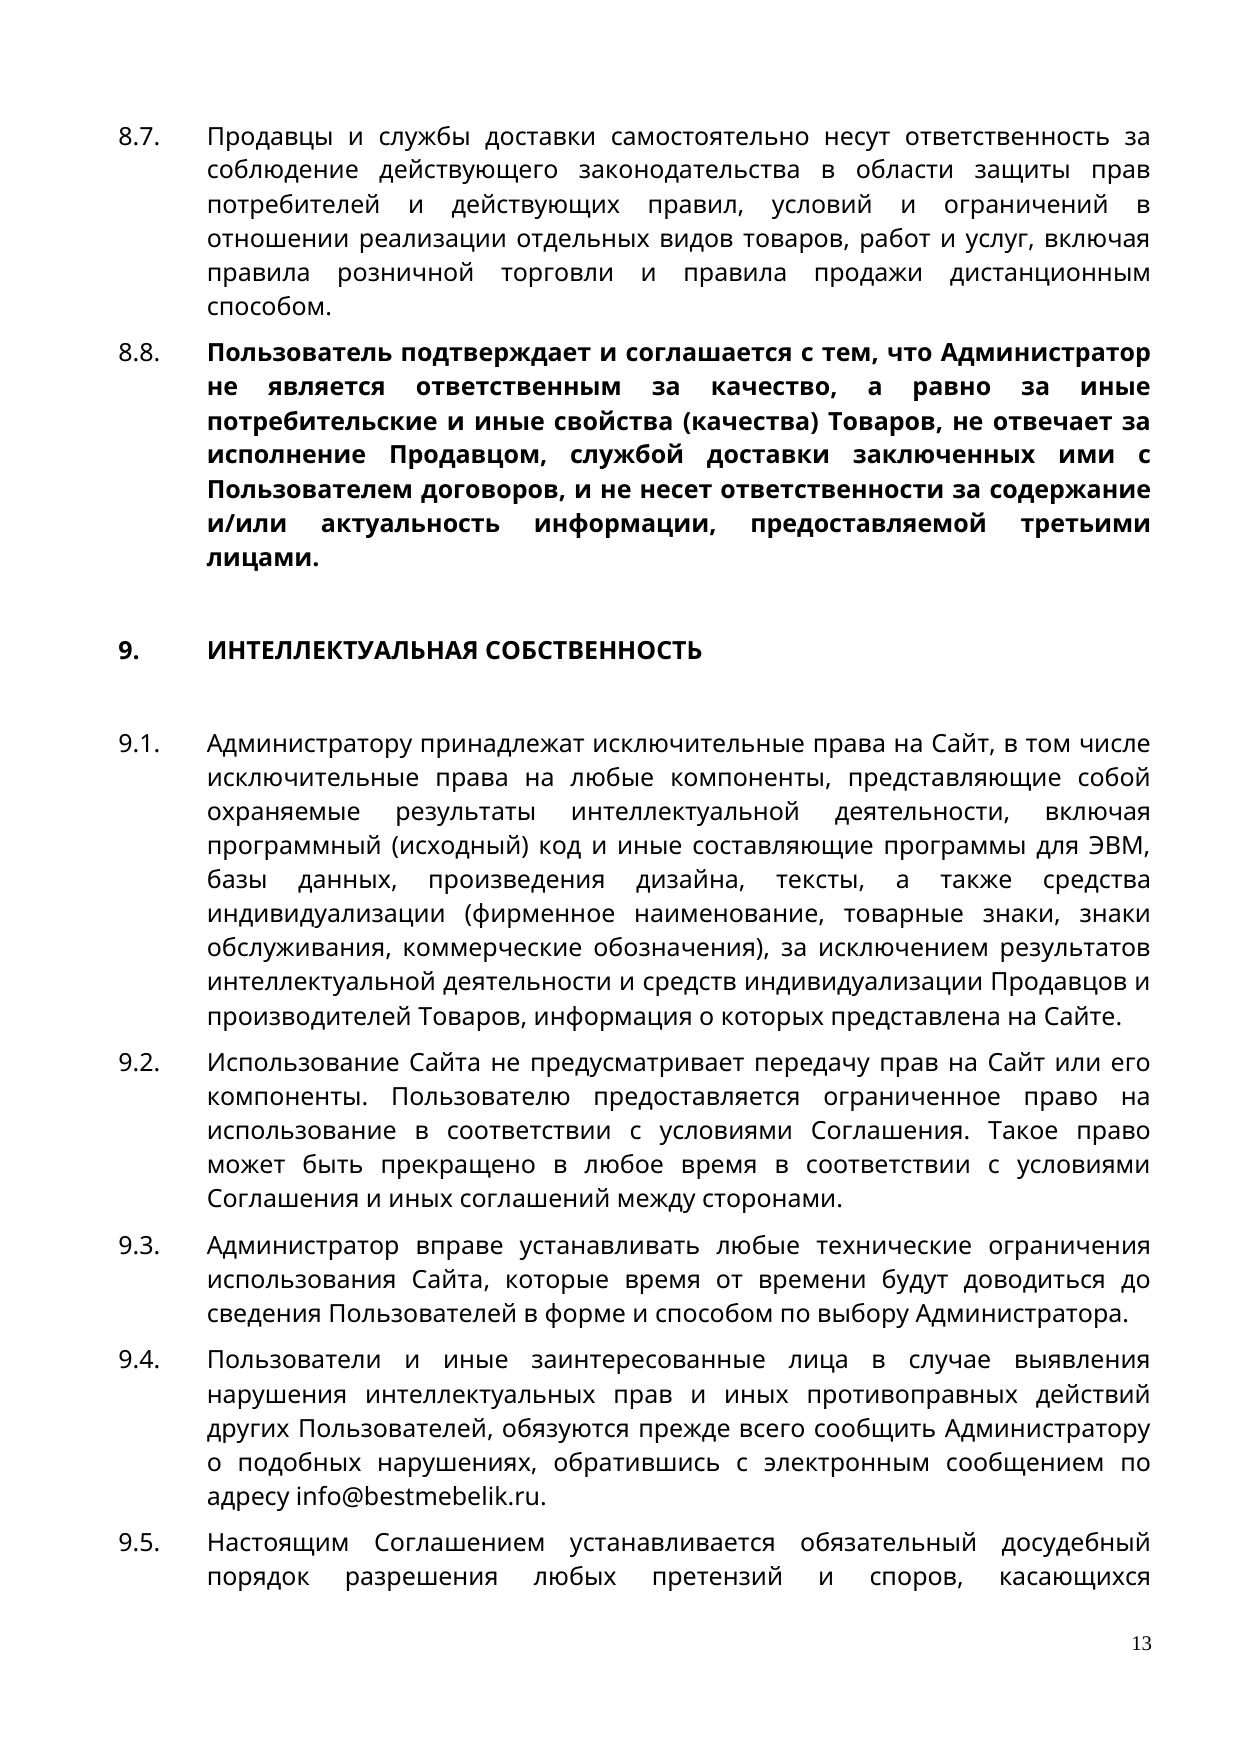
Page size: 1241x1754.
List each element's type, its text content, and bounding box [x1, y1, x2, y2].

list Администратору принадлежат исключительные права на Сайт, в том числе исключительные права на любые компоненты, представляющие собой охраняемые результаты интеллектуальной деятельности, включая программный (исходный) код и иные составляющие программы для ЭВМ, базы данных, произведения дизайна, тексты, а также средства индивидуализации (фирменное наименование, товарные знаки, знаки обслуживания, коммерческие обозначения), за исключением результатов интеллектуальной деятельности и средств индивидуализации Продавцов и производителей Товаров, информация о которых представлена на Сайте. [118, 726, 1152, 1032]
list Пользователи и иные заинтересованные лица в случае выявления нарушения интеллектуальных прав и иных противоправных действий других Пользователей, обязуются прежде всего сообщить Администратору о подобных нарушениях, обратившись с электронным сообщением по адресу info@bestmebelik.ru. [118, 1342, 1152, 1512]
list Администратор вправе устанавливать любые технические ограничения использования Сайта, которые время от времени будут доводиться до сведения Пользователей в форме и способом по выбору Администратора. [118, 1227, 1152, 1330]
list ИНТЕЛЛЕКТУАЛЬНАЯ СОБСТВЕННОСТЬ [118, 632, 1152, 667]
list Использование Сайта не предусматривает передачу прав на Сайт или его компоненты. Пользователю предоставляется ограниченное право на использование в соответствии с условиями Соглашения. Такое право может быть прекращено в любое время в соответствии с условиями Соглашения и иных соглашений между сторонами. [118, 1045, 1152, 1215]
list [118, 1525, 1152, 1593]
list Продавцы и службы доставки самостоятельно несут ответственность за соблюдение действующего законодательства в области защиты прав потребителей и действующих правил, условий и ограничений в отношении реализации отдельных видов товаров, работ и услуг, включая правила розничной торговли и правила продажи дистанционным способом. [118, 118, 1152, 322]
list Пользователь подтверждает и соглашается с тем, что Администратор не является ответственным за качество, а равно за иные потребительские и иные свойства (качества) Товаров, не отвечает за исполнение Продавцом, службой доставки заключенных ими с Пользователем договоров, и не несет ответственности за содержание и/или актуальность информации, предоставляемой третьими лицами. [118, 335, 1152, 573]
